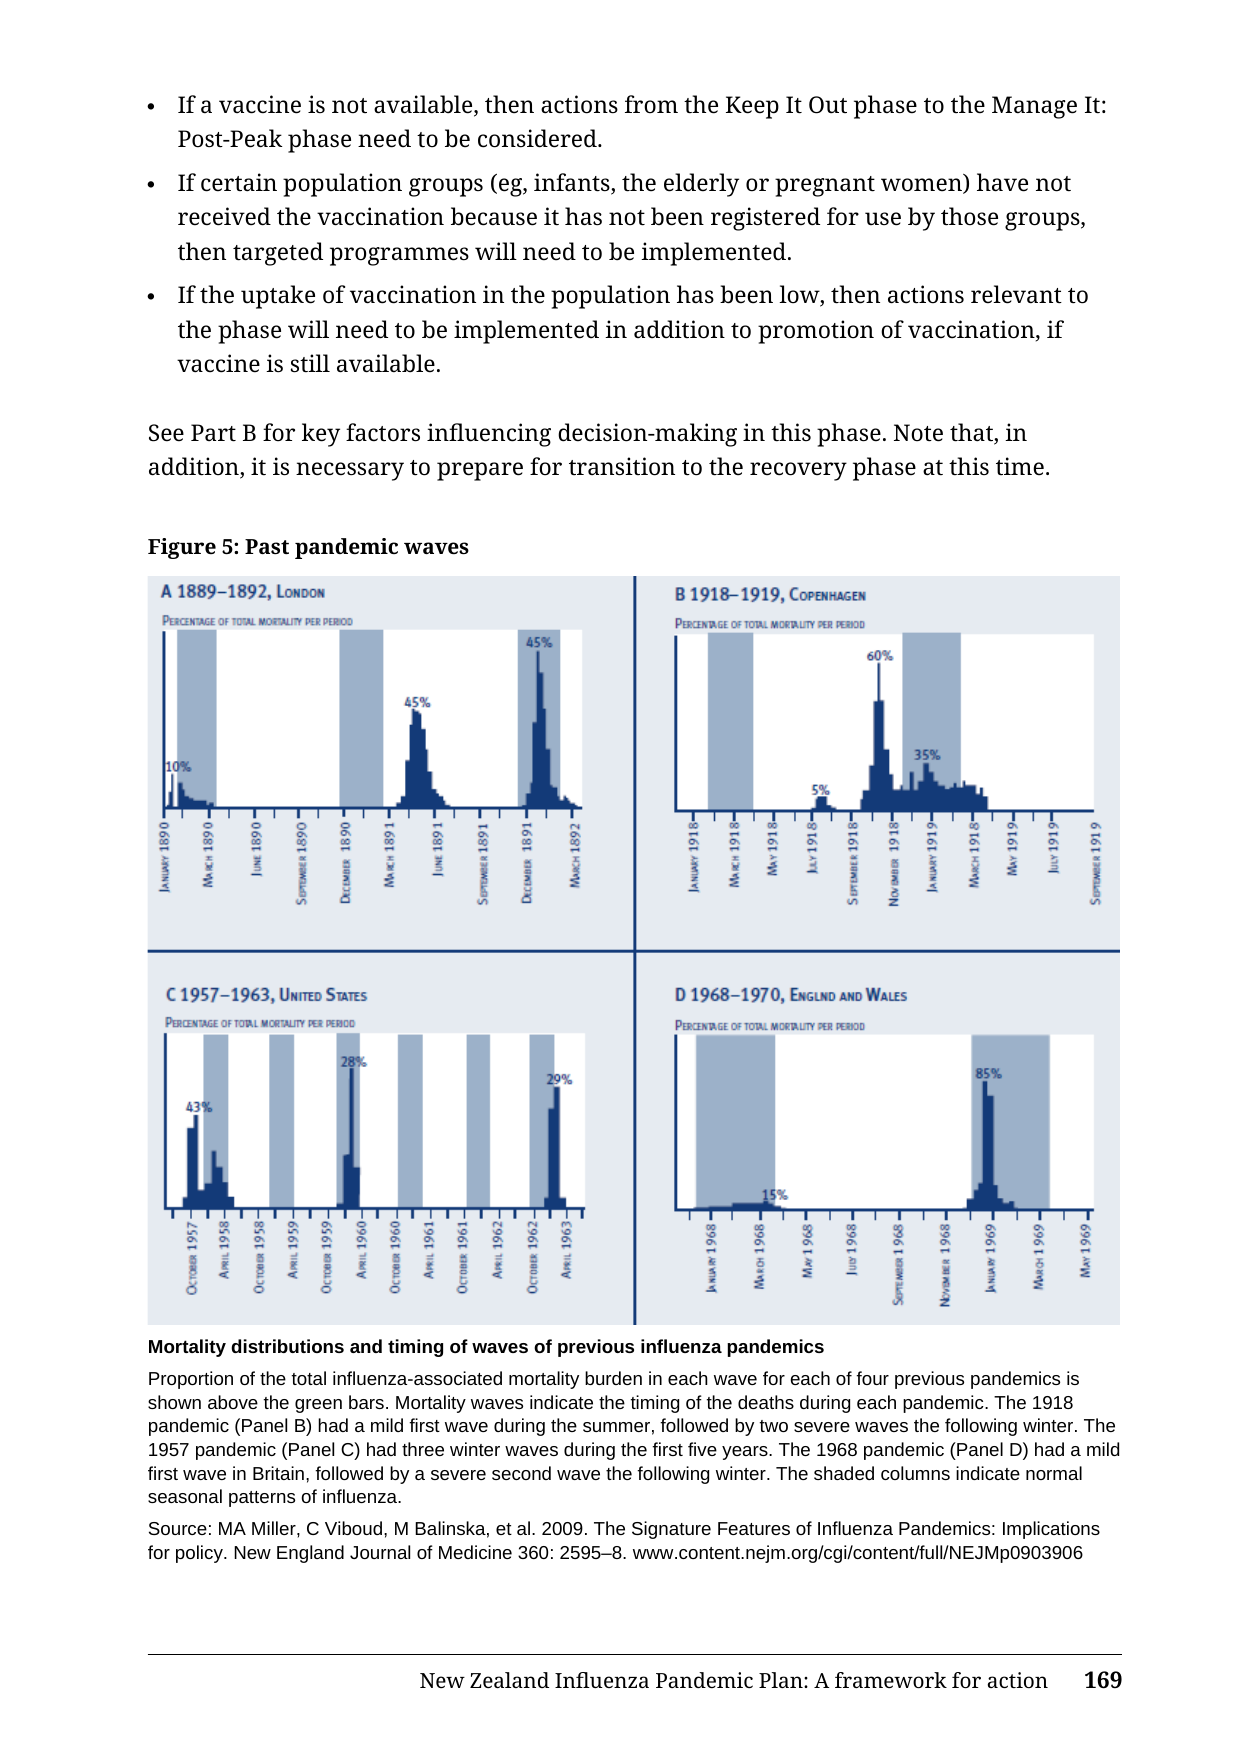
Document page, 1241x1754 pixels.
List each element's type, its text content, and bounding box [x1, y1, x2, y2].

text Figure 5: Past pandemic waves [148, 532, 1122, 561]
text Proportion of the total influenza-associated mortality burden in each wave for each of four previous pandemics is shown above the green bars. Mortality waves indicate the timing of the deaths during each pandemic. The 1918 pandemic (Panel B) had a mild first wave during the summer, followed by two severe waves the following winter. The 1957 pandemic (Panel C) had three winter waves during the first five years. The 1968 pandemic (Panel D) had a mild first wave in Britain, followed by a severe second wave the following winter. The shaded columns indicate normal seasonal patterns of influenza. [148, 1368, 1122, 1508]
text If certain population groups (eg, infants, the elderly or pregnant women) have not received the vaccination because it has not been registered for use by those groups, then targeted programmes will need to be implemented. [148, 167, 1122, 267]
text If a vaccine is not available, then actions from the Keep It Out phase to the Manage It: Post-Peak phase need to be considered. [148, 89, 1122, 154]
picture [147, 576, 1120, 1325]
text Mortality distributions and timing of waves of previous influenza pandemics [148, 1336, 1122, 1357]
text Source: MA Miller, C Viboud, M Balinska, et al. 2009. The Signature Features of Influenza Pandemics: Implications for policy. New England Journal of Medicine 360: 2595–8. www.content.nejm.org/cgi/content/full/NEJMp0903906 [148, 1518, 1122, 1563]
text If the uptake of vaccination in the population has been low, then actions relevant to the phase will need to be implemented in addition to promotion of vaccination, if vaccine is still available. [148, 279, 1122, 379]
text See Part B for key factors influencing decision-making in this phase. Note that, in addition, it is necessary to prepare for transition to the recovery phase at this time. [148, 417, 1122, 482]
